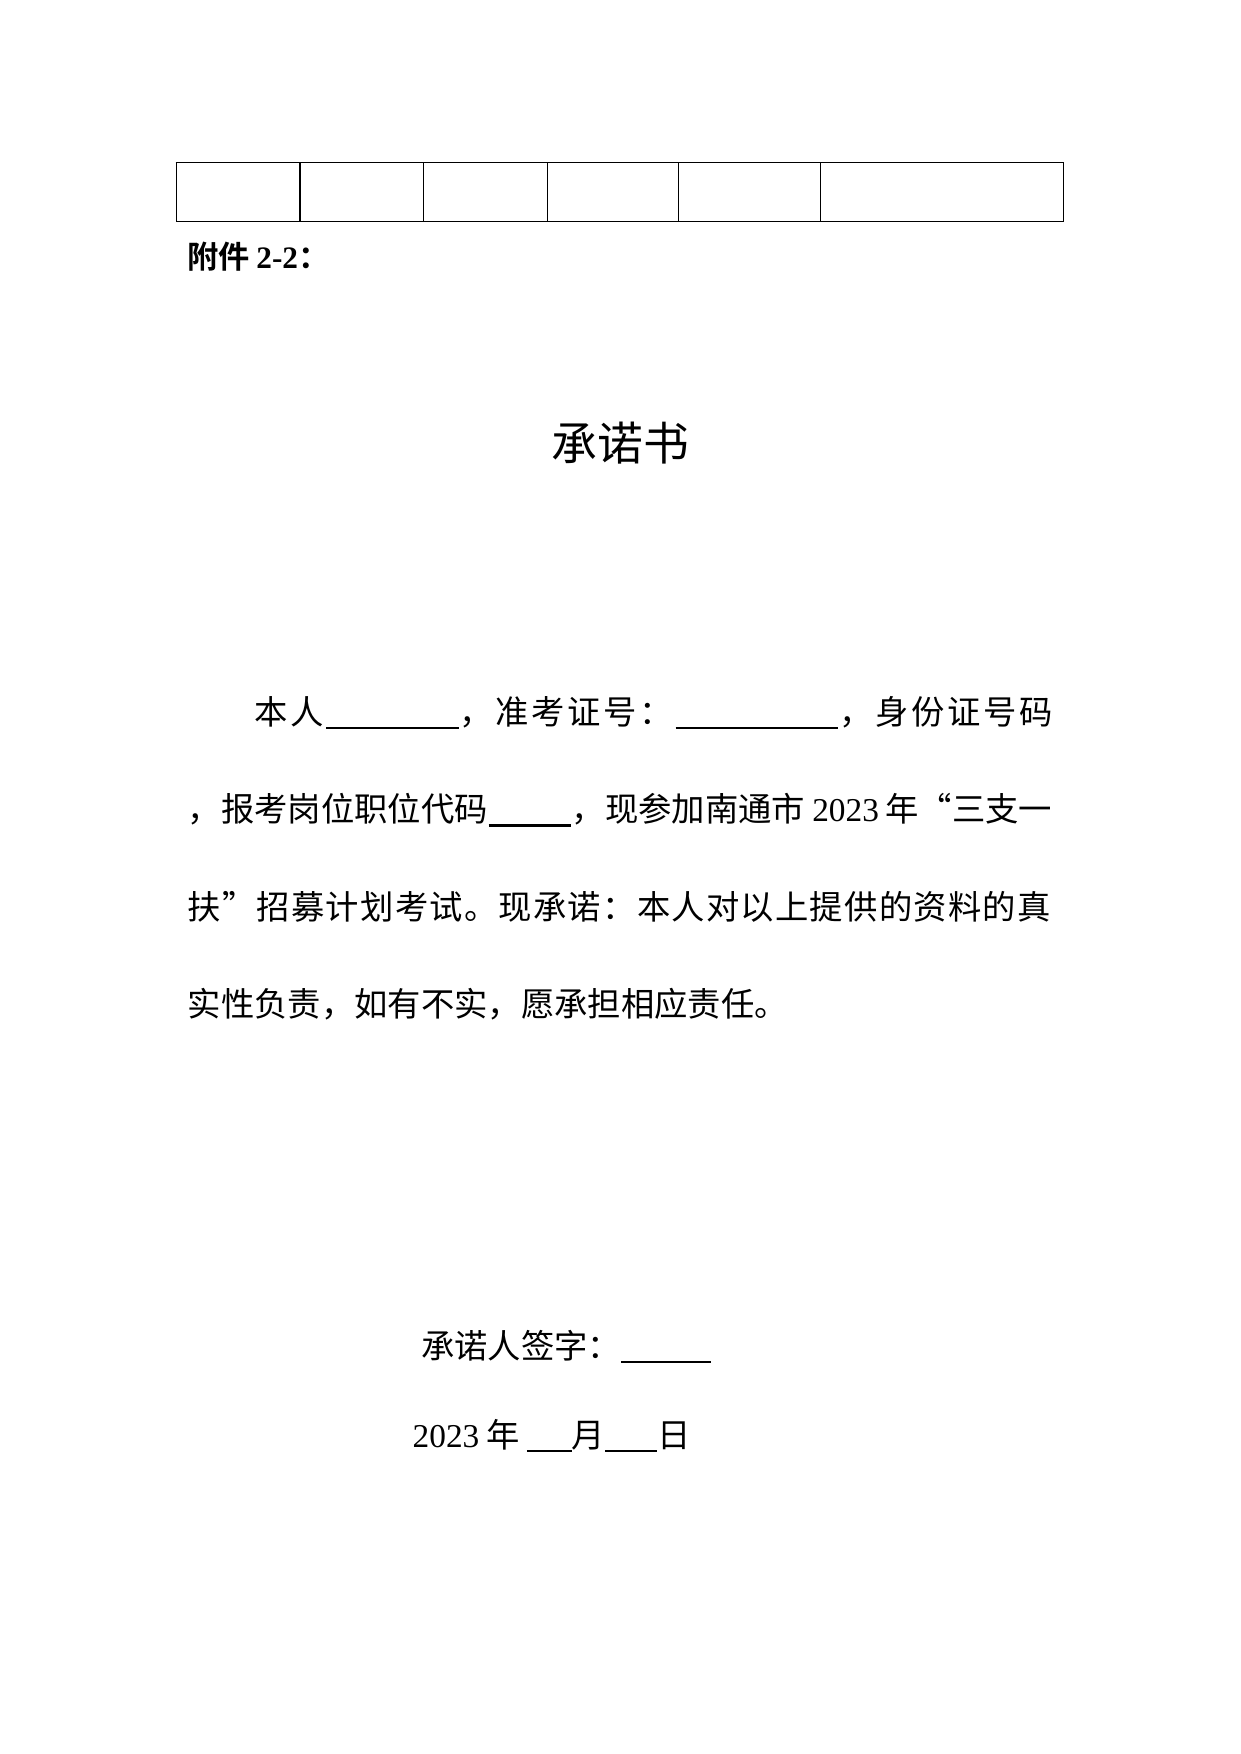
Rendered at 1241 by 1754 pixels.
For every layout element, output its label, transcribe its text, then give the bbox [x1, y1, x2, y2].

table_cell [301, 163, 423, 221]
text 承诺书 [187, 391, 1053, 489]
table_cell [548, 163, 678, 221]
text 附件2-2： [187, 222, 1053, 287]
text 承诺人签字： [187, 1311, 1053, 1376]
text 2023年 月 日 [187, 1400, 1053, 1465]
table_cell [679, 163, 820, 221]
table_cell [424, 163, 547, 221]
text 本人 ，准考证号： ，身份证号码 ，报考岗位职位代码 ，现参加南通市2023年“三支一扶”招募计划考试。现承诺：本人对以上提供的资料的真实性负责，如有不实，愿承担相应责任。 [187, 677, 1053, 1034]
